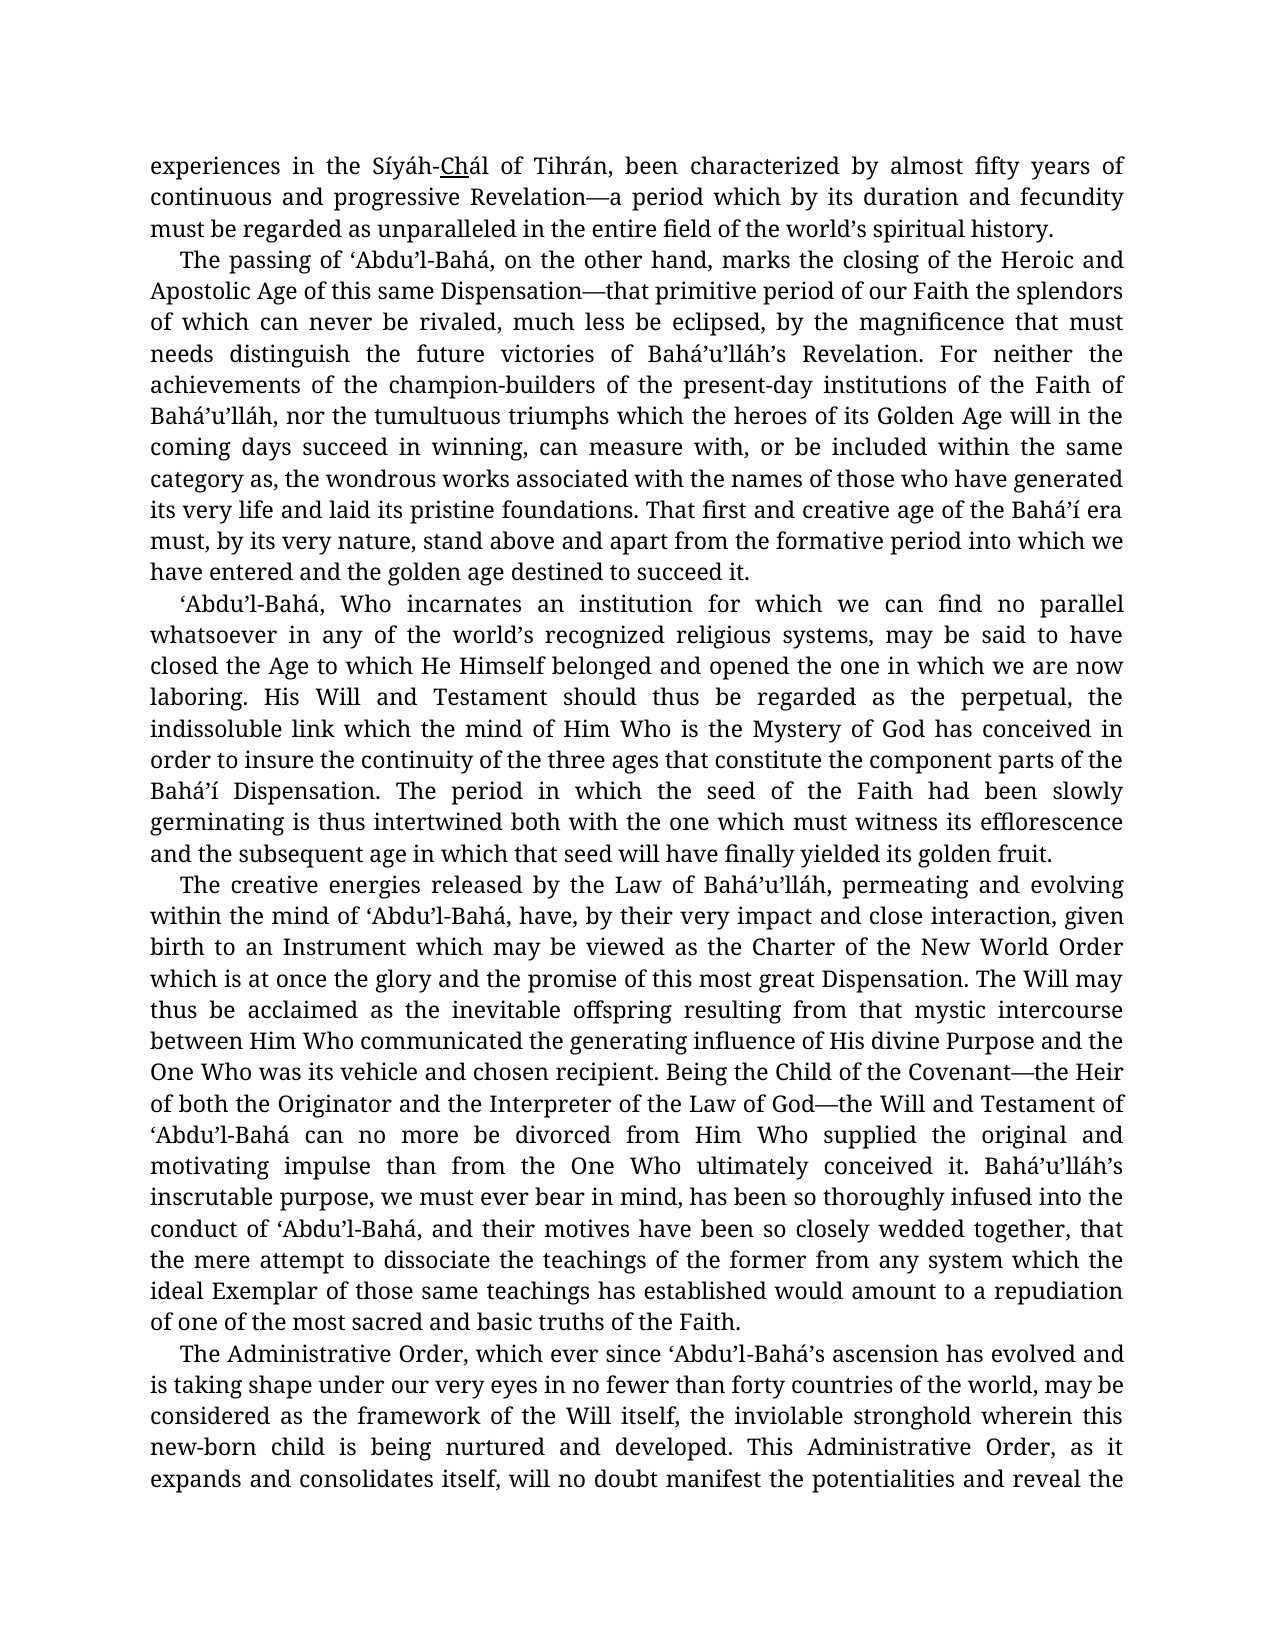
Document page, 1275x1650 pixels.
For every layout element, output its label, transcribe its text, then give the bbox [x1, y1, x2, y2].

text The passing of ‘Abdu’l-Bahá, on the other hand, marks the closing of the Heroic and Apostolic Age of this same Dispensation—that primitive period of our Faith the splendors of which can never be rivaled, much less be eclipsed, by the magnificence that must needs distinguish the future victories of Bahá’u’lláh’s Revelation. For neither the achievements of the champion-builders of the present-day institutions of the Faith of Bahá’u’lláh, nor the tumultuous triumphs which the heroes of its Golden Age will in the coming days succeed in winning, can measure with, or be included within the same category as, the wondrous works associated with the names of those who have generated its very life and laid its pristine foundations. That first and creative age of the Bahá’í era must, by its very nature, stand above and apart from the formative period into which we have entered and the golden age destined to succeed it. [150, 244, 1125, 587]
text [150, 1337, 1125, 1494]
text ‘Abdu’l-Bahá, Who incarnates an institution for which we can find no parallel whatsoever in any of the world’s recognized religious systems, may be said to have closed the Age to which He Himself belonged and opened the one in which we are now laboring. His Will and Testament should thus be regarded as the perpetual, the indissoluble link which the mind of Him Who is the Mystery of God has conceived in order to insure the continuity of the three ages that constitute the component parts of the Bahá’í Dispensation. The period in which the seed of the Faith had been slowly germinating is thus intertwined both with the one which must witness its efflorescence and the subsequent age in which that seed will have finally yielded its golden fruit. [150, 587, 1125, 869]
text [150, 150, 1125, 244]
text The creative energies released by the Law of Bahá’u’lláh, permeating and evolving within the mind of ‘Abdu’l-Bahá, have, by their very impact and close interaction, given birth to an Instrument which may be viewed as the Charter of the New World Order which is at once the glory and the promise of this most great Dispensation. The Will may thus be acclaimed as the inevitable offspring resulting from that mystic intercourse between Him Who communicated the generating influence of His divine Purpose and the One Who was its vehicle and chosen recipient. Being the Child of the Covenant—the Heir of both the Originator and the Interpreter of the Law of God—the Will and Testament of ‘Abdu’l-Bahá can no more be divorced from Him Who supplied the original and motivating impulse than from the One Who ultimately conceived it. Bahá’u’lláh’s inscrutable purpose, we must ever bear in mind, has been so thoroughly infused into the conduct of ‘Abdu’l-Bahá, and their motives have been so closely wedded together, that the mere attempt to dissociate the teachings of the former from any system which the ideal Exemplar of those same teachings has established would amount to a repudiation of one of the most sacred and basic truths of the Faith. [150, 869, 1125, 1337]
